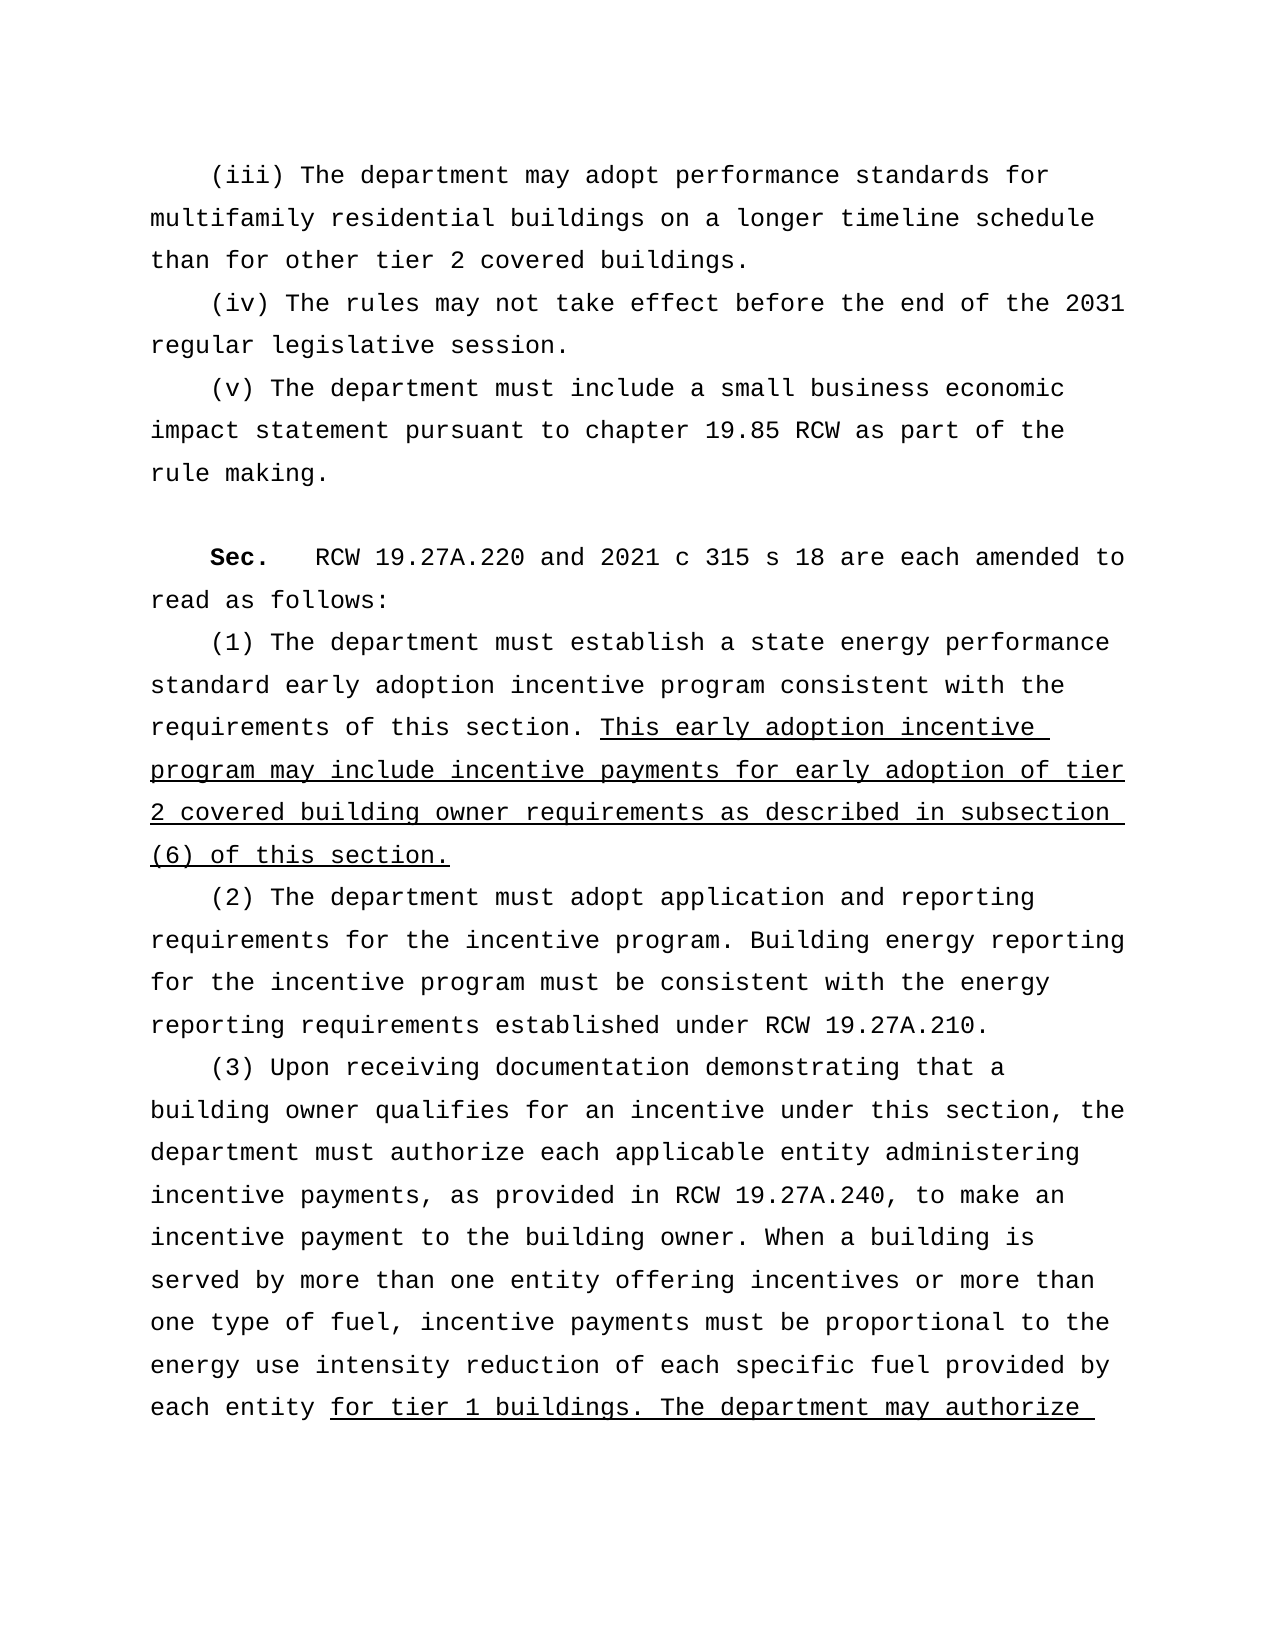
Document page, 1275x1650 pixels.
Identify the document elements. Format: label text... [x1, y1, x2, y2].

text (2) The department must adopt application and reporting requirements for the incentive program. Building energy reporting for the incentive program must be consistent with the energy reporting requirements established under RCW 19.27A.210. [150, 872, 1125, 1042]
text (iii) The department may adopt performance standards for multifamily residential buildings on a longer timeline schedule than for other tier 2 covered buildings. [150, 150, 1125, 277]
text Sec. RCW 19.27A.220 and 2021 c 315 s 18 are each amended to read as follows: [150, 532, 1125, 617]
text (v) The department must include a small business economic impact statement pursuant to chapter 19.85 RCW as part of the rule making. [150, 362, 1125, 490]
text (1) The department must establish a state energy performance standard early adoption incentive program consistent with the requirements of this section. This early adoption incentive program may include incentive payments for early adoption of tier 2 covered building owner requirements as described in subsection (6) of this section. [150, 825, 1125, 872]
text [150, 1042, 1125, 1424]
text (1) The department must establish a state energy performance standard early adoption incentive program consistent with the requirements of this section. This early adoption incentive program may include incentive payments for early adoption of tier 2 covered building owner requirements as described in subsection (6) of this section. [150, 782, 1125, 823]
text (iv) The rules may not take effect before the end of the 2031 regular legislative session. [150, 277, 1125, 362]
text (1) The department must establish a state energy performance standard early adoption incentive program consistent with the requirements of this section. This early adoption incentive program may include incentive payments for early adoption of tier 2 covered building owner requirements as described in subsection (6) of this section. [150, 617, 1125, 780]
